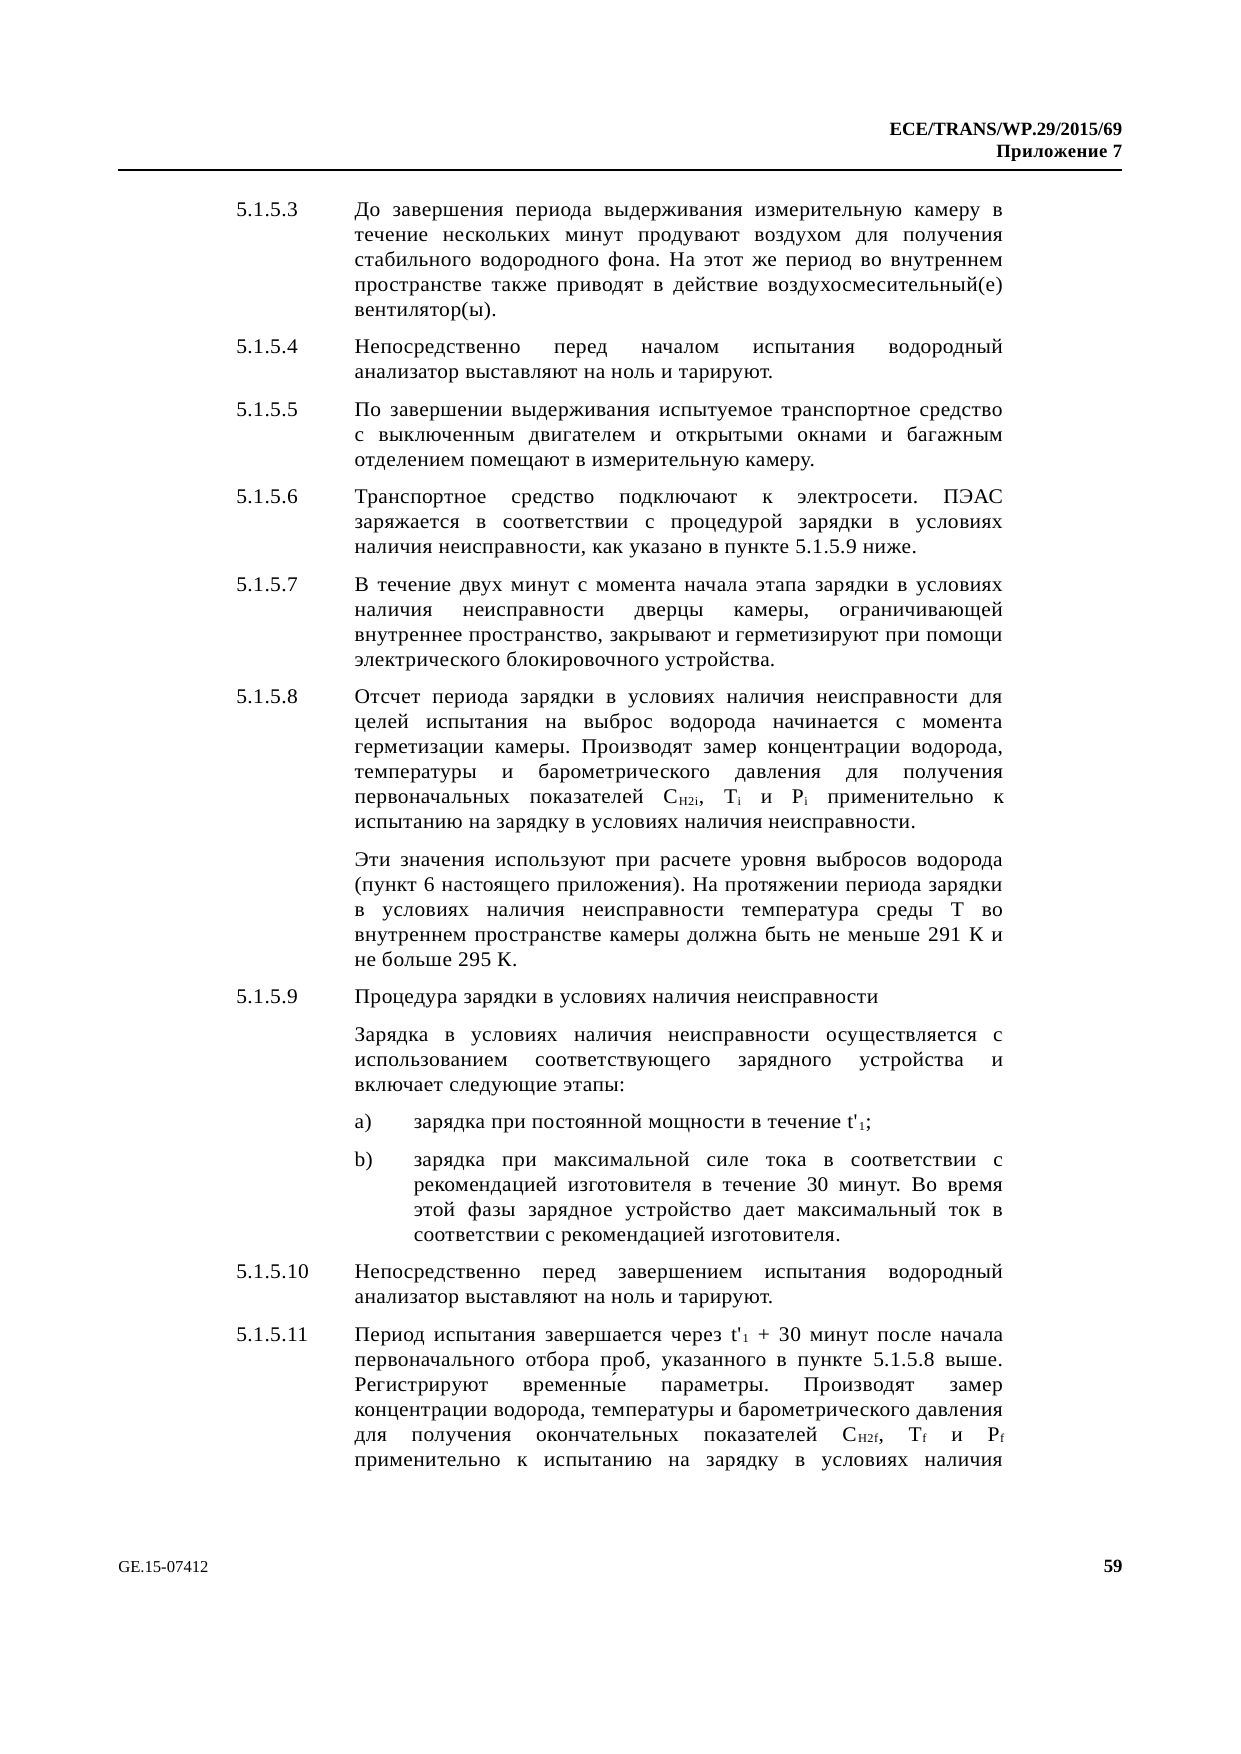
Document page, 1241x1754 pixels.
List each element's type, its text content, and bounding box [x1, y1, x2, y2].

text Зарядка в условиях наличия неисправности осуществляется с использованием соответствующего зарядного устройства и включает следующие этапы: [236, 1021, 1004, 1096]
text 5.1.5.7 В течение двух минут с момента начала этапа зарядки в условиях наличия неисправности дверцы камеры, ограничивающей внутреннее пространство, закрывают и герметизируют при помощи электрического блокировочного устройства. [236, 571, 1004, 671]
text 5.1.5.5 По завершении выдерживания испытуемое транспортное средство с выключенным двигателем и открытыми окнами и багажным отделением помещают в измерительную камеру. [236, 396, 1004, 471]
text Эти значения используют при расчете уровня выбросов водорода (пункт 6 настоящего приложения). На протяжении периода зарядки в условиях наличия неисправности температура среды Т во внутреннем пространстве камеры должна быть не меньше 291 К и не больше 295 К. [236, 846, 1004, 971]
text b) зарядка при максимальной силе тока в соответствии с рекомендацией изготовителя в течение 30 минут. Во время этой фазы зарядное устройство дает максимальный ток в соответствии с рекомендацией изготовителя. [236, 1146, 1004, 1246]
text 5.1.5.10 Непосредственно перед завершением испытания водородный анализатор выставляют на ноль и тарируют. [236, 1258, 1004, 1308]
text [236, 1321, 1004, 1471]
text 5.1.5.3 До завершения периода выдерживания измерительную камеру в течение нескольких минут продувают воздухом для получения стабильного водородного фона. На этот же период во внутреннем пространстве также приводят в действие воздухосмесительный(е) вентилятор(ы). [236, 196, 1004, 321]
text а) зарядка при постоянной мощности в течение t'1; [236, 1108, 1004, 1133]
text 5.1.5.8 Отсчет периода зарядки в условиях наличия неисправности для целей испытания на выброс водорода начинается с момента герметизации камеры. Производят замер концентрации водорода, температуры и барометрического давления для получения первоначальных показателей СН2i, Тi и Рi применительно к испытанию на зарядку в условиях наличия неисправности. [236, 683, 1004, 833]
text 5.1.5.4 Непосредственно перед началом испытания водородный анализатор выставляют на ноль и тарируют. [236, 333, 1004, 383]
text 5.1.5.9 Процедура зарядки в условиях наличия неисправности [236, 983, 1004, 1008]
text 5.1.5.6 Транспортное средство подключают к электросети. ПЭАС заряжается в соответствии с процедурой зарядки в условиях наличия неисправности, как указано в пункте 5.1.5.9 ниже. [236, 483, 1004, 558]
